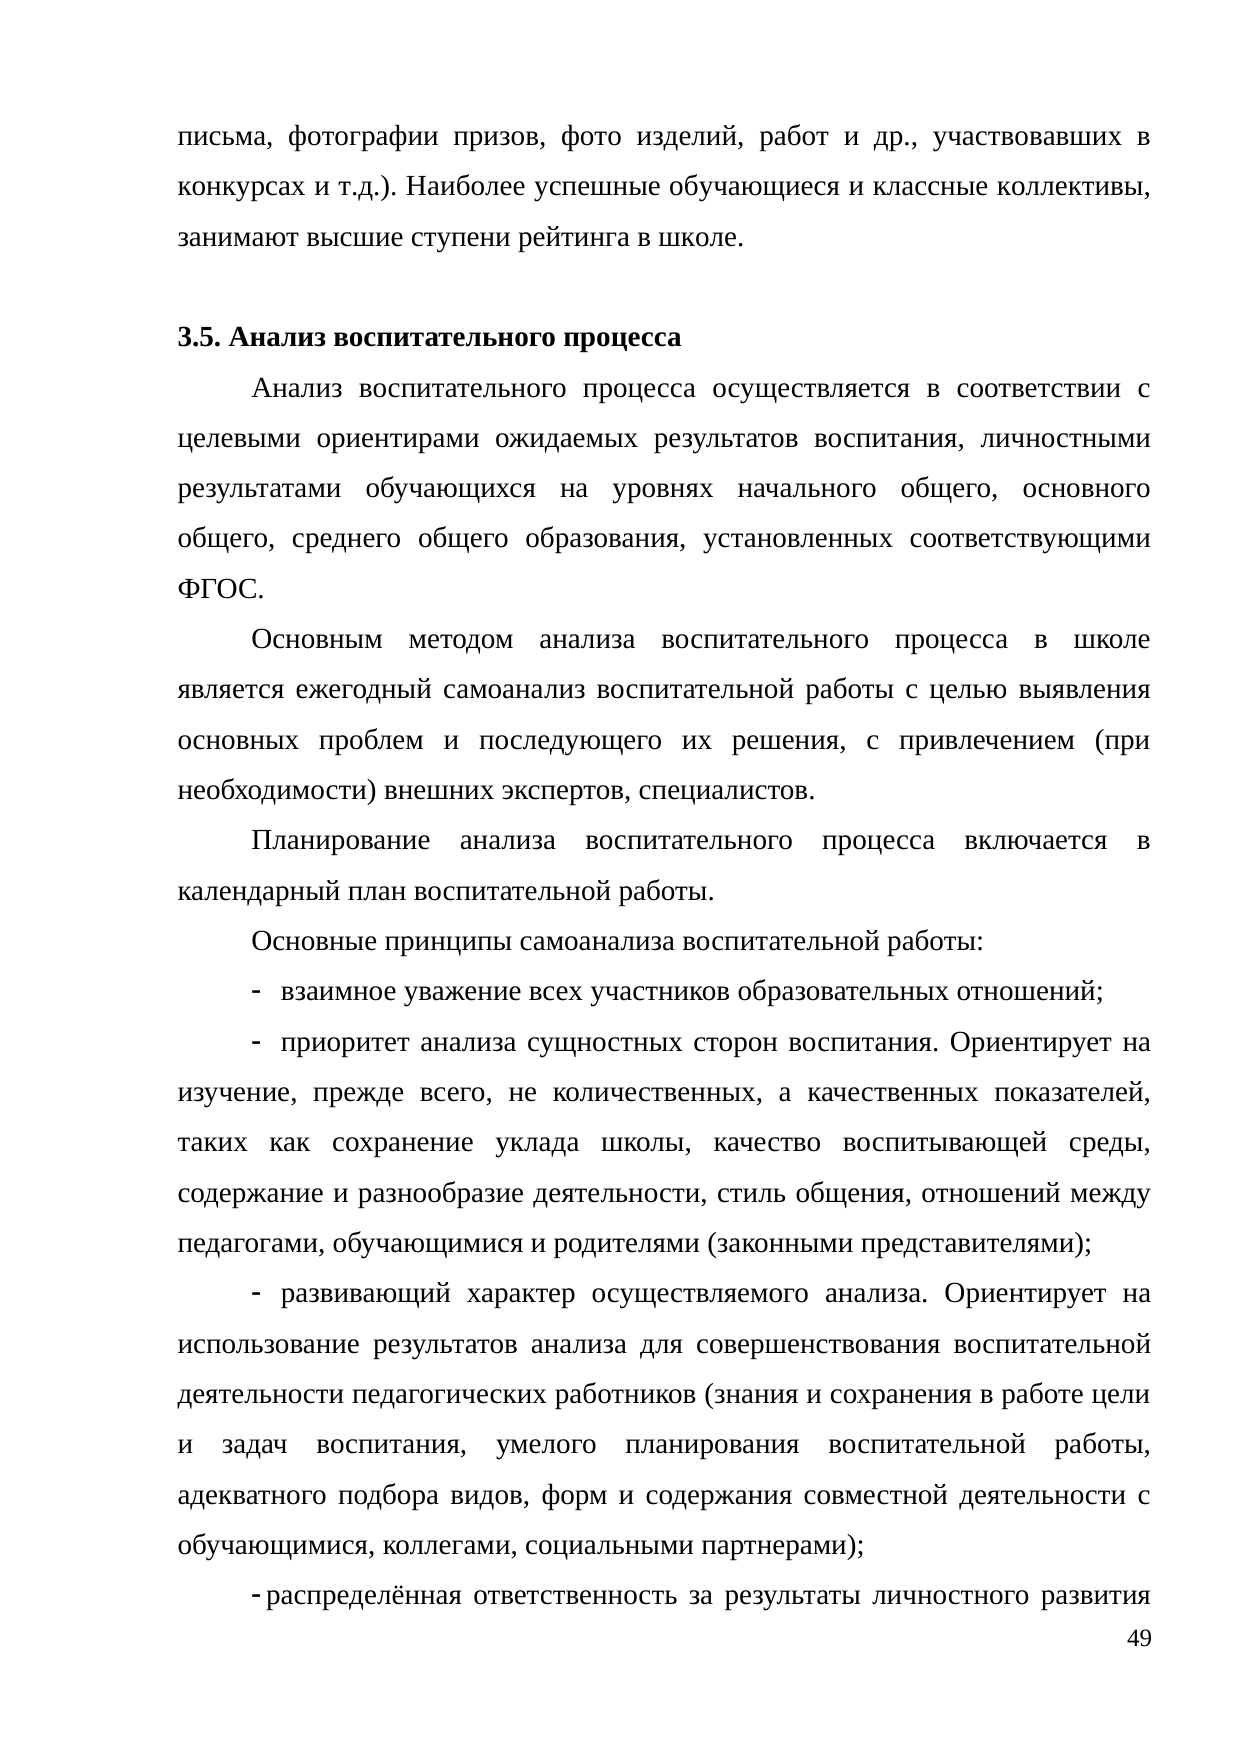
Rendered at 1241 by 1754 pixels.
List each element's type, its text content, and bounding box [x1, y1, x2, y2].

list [177, 1577, 1152, 1611]
text 3.5. Анализ воспитательного процесса [177, 319, 1152, 353]
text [177, 118, 1152, 252]
text Планирование анализа воспитательного процесса включается в календарный план воспитательной работы. [177, 822, 1152, 906]
text Основные принципы самоанализа воспитательной работы: [177, 923, 1152, 957]
list развивающий характер осуществляемого анализа. Ориентирует на использование результатов анализа для совершенствования воспитательной деятельности педагогических работников (знания и сохранения в работе цели и задач воспитания, умелого планирования воспитательной работы, адекватного подбора видов, форм и содержания совместной деятельности с обучающимися, коллегами, социальными партнерами); [177, 1276, 1152, 1561]
list взаимное уважение всех участников образовательных отношений; [177, 973, 1152, 1007]
text Анализ воспитательного процесса осуществляется в соответствии с целевыми ориентирами ожидаемых результатов воспитания, личностными результатами обучающихся на уровнях начального общего, основного общего, среднего общего образования, установленных соответствующими ФГОС. [177, 370, 1152, 604]
text Основным методом анализа воспитательного процесса в школе является ежегодный самоанализ воспитательной работы с целью выявления основных проблем и последующего их решения, с привлечением (при необходимости) внешних экспертов, специалистов. [177, 621, 1152, 806]
list приоритет анализа сущностных сторон воспитания. Ориентирует на изучение, прежде всего, не количественных, а качественных показателей, таких как сохранение уклада школы, качество воспитывающей среды, содержание и разнообразие деятельности, стиль общения, отношений между педагогами, обучающимися и родителями (законными представителями); [177, 1024, 1152, 1259]
